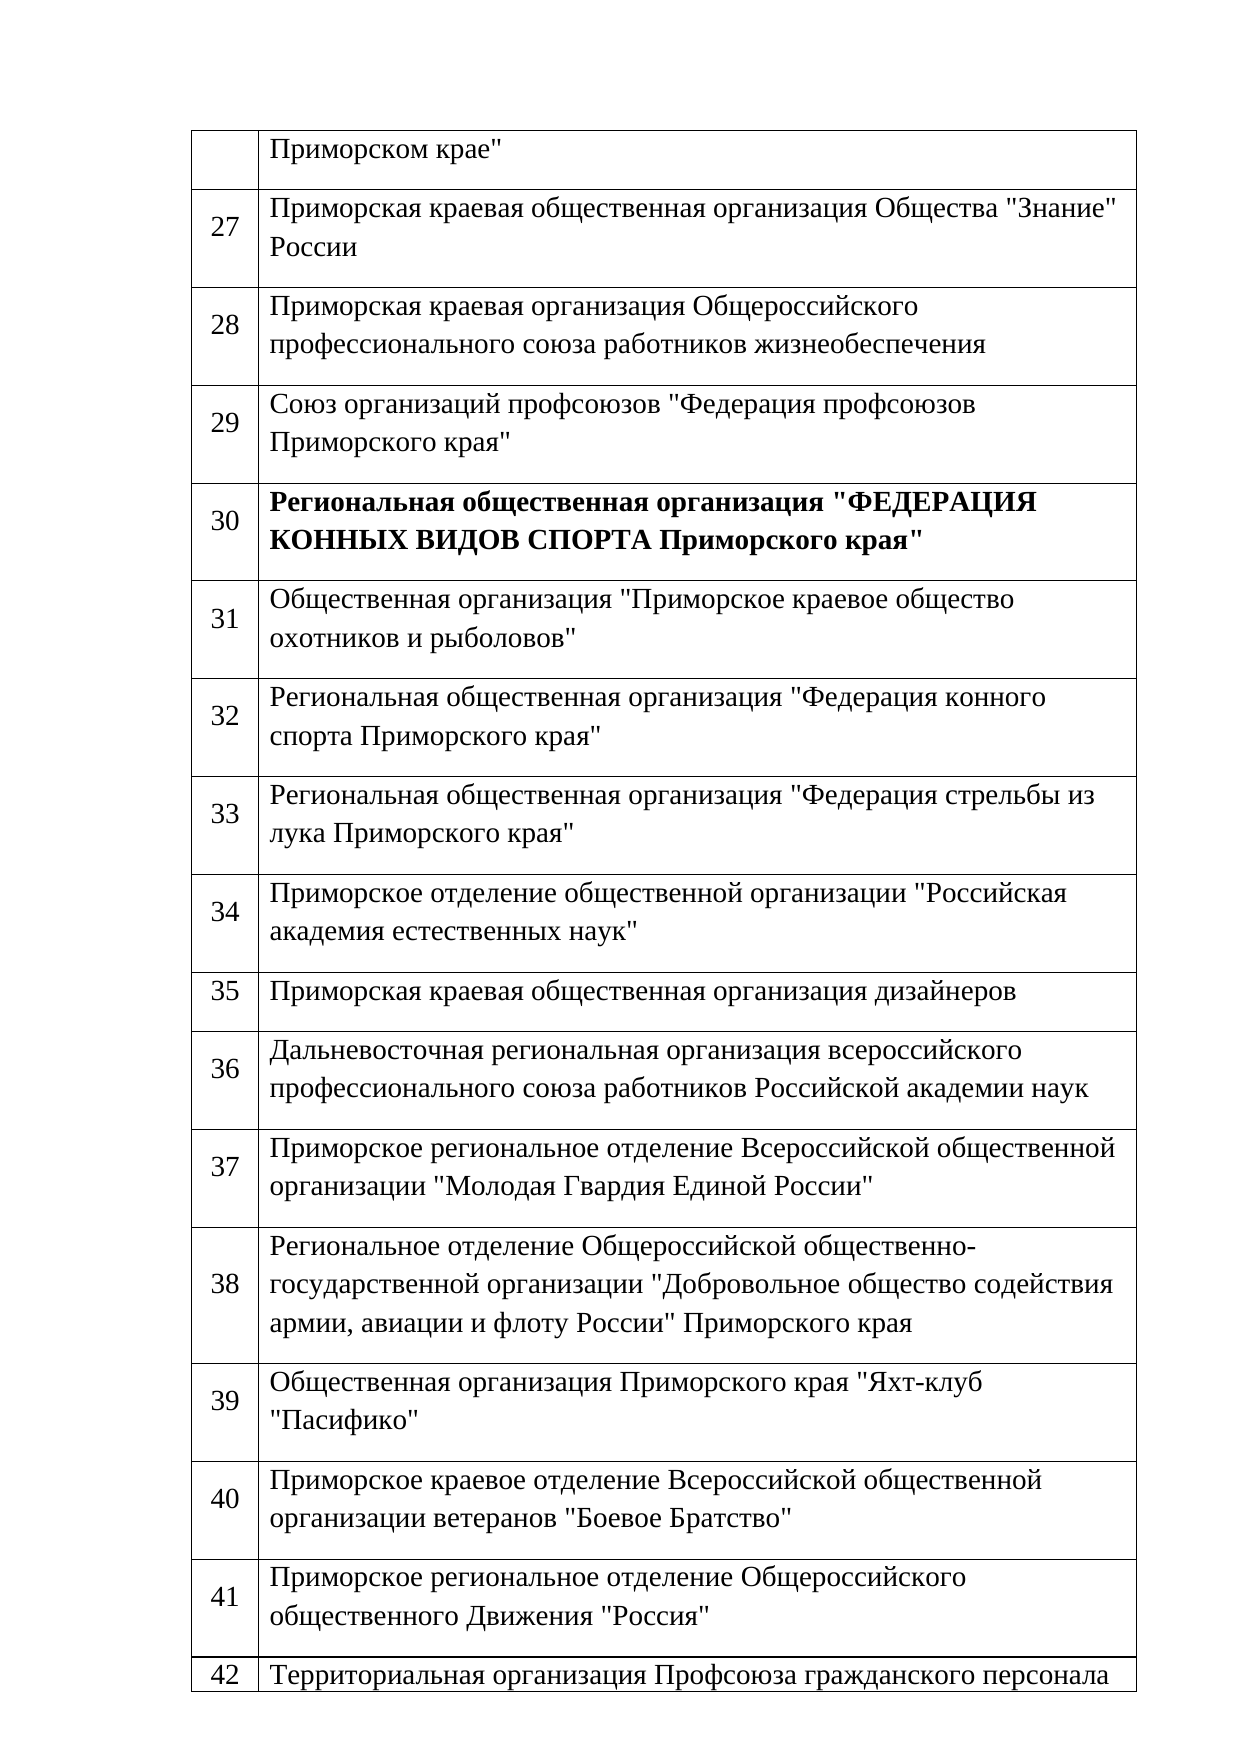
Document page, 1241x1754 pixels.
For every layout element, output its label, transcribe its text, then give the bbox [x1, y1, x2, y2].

table_cell 26 [192, 131, 258, 189]
table_cell 28 [192, 288, 258, 385]
table_cell Региональная общественная организация "Федерация конного спорта Приморского края" [259, 679, 1136, 776]
table_cell Общественная организация "Приморское краевое общество охотников и рыболовов" [259, 581, 1136, 678]
table_cell 29 [192, 386, 258, 483]
table_cell Приморское региональное отделение Общероссийского общественного Движения "Россия" [259, 1560, 1136, 1656]
table_cell 40 [192, 1462, 258, 1558]
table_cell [259, 1658, 1136, 1691]
table_cell 34 [192, 875, 258, 972]
table_cell Региональная общественная организация "ФЕДЕРАЦИЯ КОННЫХ ВИДОВ СПОРТА Приморского края" [259, 484, 1136, 580]
table_cell Приморская краевая общественная организация Общества "Знание" России [259, 190, 1136, 287]
table_cell 37 [192, 1130, 258, 1227]
table_cell Региональное отделение Общероссийской общественно-государственной организации "Добровольное общество содействия армии, авиации и флоту России" Приморского края [259, 1228, 1136, 1363]
table_cell Приморская краевая организация Общероссийского профессионального союза работников жизнеобеспечения [259, 288, 1136, 385]
table_cell 38 [192, 1228, 258, 1363]
table_cell Приморское краевое отделение Всероссийской общественной организации ветеранов "Боевое Братство" [259, 1462, 1136, 1558]
table_cell 33 [192, 777, 258, 874]
table_cell Дальневосточная региональная организация всероссийского профессионального союза работников Российской академии наук [259, 1032, 1136, 1129]
table_cell 36 [192, 1032, 258, 1129]
table_cell 41 [192, 1560, 258, 1656]
table_cell 32 [192, 679, 258, 776]
table_cell Приморское отделение общественной организации "Российская академия естественных наук" [259, 875, 1136, 972]
table_cell 27 [192, 190, 258, 287]
table_cell Региональная общественная организация "Федерация стрельбы из лука Приморского края" [259, 777, 1136, 874]
table_cell 39 [192, 1364, 258, 1461]
table_cell Союз организаций профсоюзов "Федерация профсоюзов Приморского края" [259, 386, 1136, 483]
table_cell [259, 131, 1136, 189]
table_cell 31 [192, 581, 258, 678]
table_cell Приморское региональное отделение Всероссийской общественной организации "Молодая Гвардия Единой России" [259, 1130, 1136, 1227]
table_cell 42 [192, 1658, 258, 1691]
table_cell Общественная организация Приморского края "Яхт-клуб "Пасифико" [259, 1364, 1136, 1461]
table_cell Приморская краевая общественная организация дизайнеров [259, 973, 1136, 1031]
table_cell 30 [192, 484, 258, 580]
table_cell 35 [192, 973, 258, 1031]
